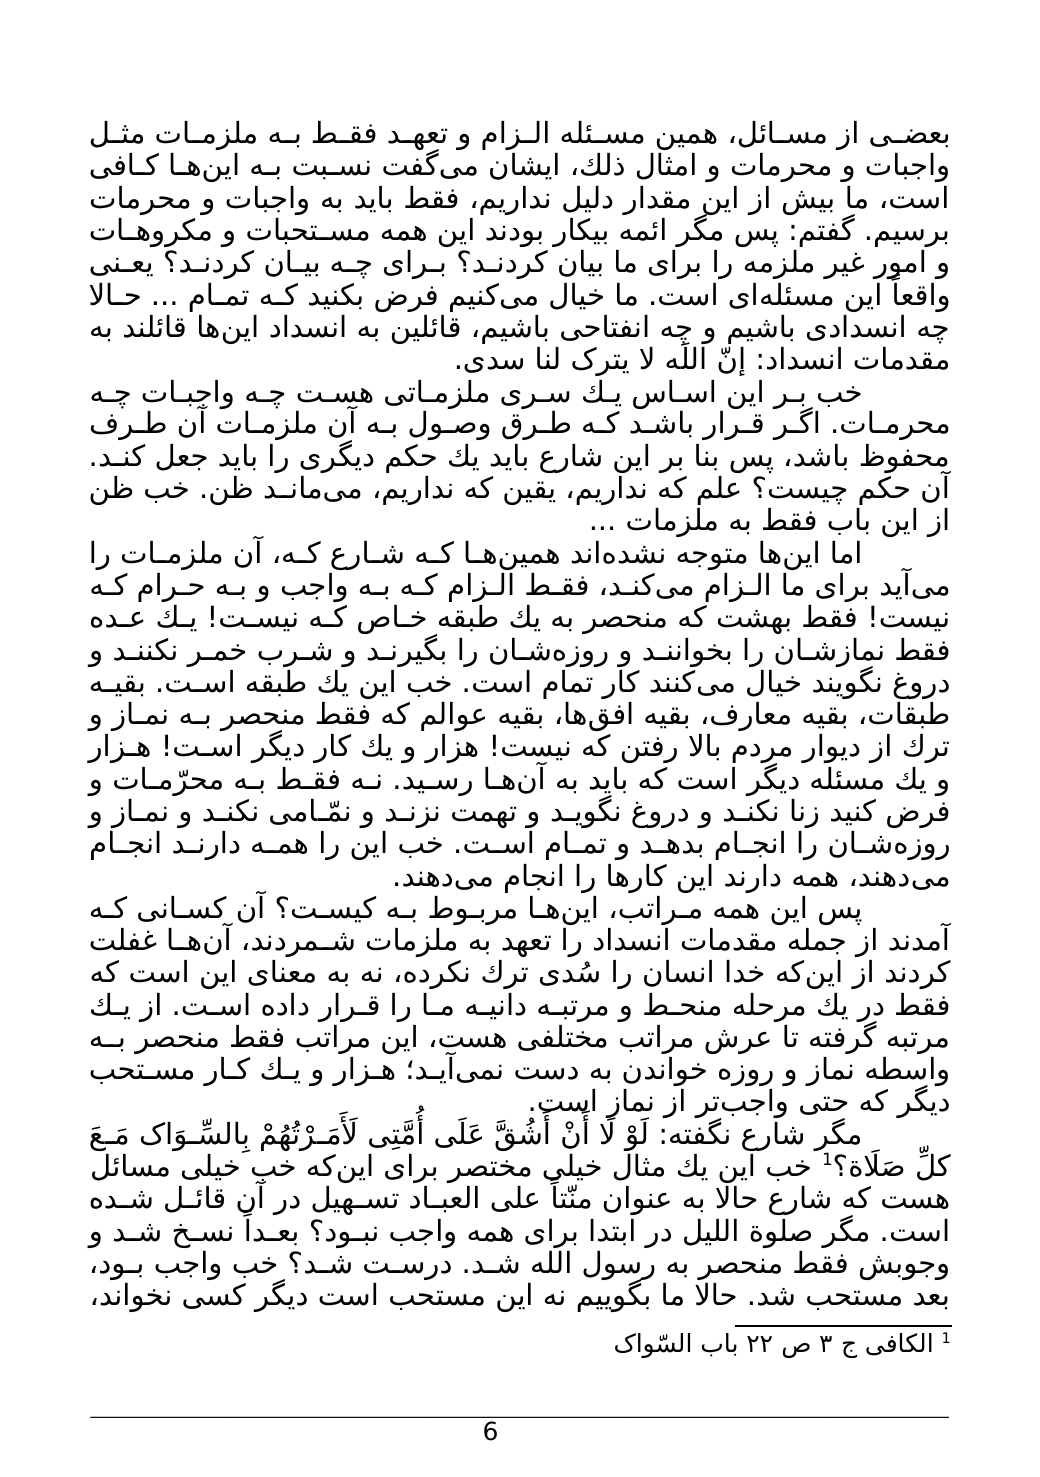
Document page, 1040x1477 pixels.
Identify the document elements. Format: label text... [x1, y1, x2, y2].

text پس این همه مراتب، این‌ها مربوط به كیست؟ آن كسانی كه آمدند از جمله مقدمات انسداد را تعهد به ملزمات شمردند، آن‌ها غفلت كردند از این‌كه خدا انسان را سُدی ترك نكرده، نه به معنای این است كه فقط در یك مرحله منحط و مرتبه دانیه ما را قرار داده است. از یك مرتبه گرفته تا عرش مراتب مختلفی هست، این مراتب فقط منحصر به واسطه نماز و روزه خواندن به دست نمی‌آید؛ هزار و یك كار مستحب دیگر كه حتی واجب‌تر از نماز است. [89, 893, 951, 1119]
text خب بر این اساس یك سری ملزماتی هست چه واجبات چه محرمات. اگر قرار باشد كه طرق وصول به آن ملزمات آن طرف محفوظ باشد، پس بنا بر این شارع باید یك حكم دیگری را باید جعل كند. آن حكم چیست؟ علم كه نداریم، یقین كه نداریم، می‌ماند ظن. خب ظن از این باب فقط به ملزمات ... [89, 376, 951, 538]
text اما این‌ها متوجه نشده‌اند همین‌ها كه شارع كه، آن ملزمات را می‌آید برای ما الزام می‌كند، فقط الزام كه به واجب و به حرام كه نیست! فقط بهشت كه منحصر به یك طبقه خاص كه نیست! یك عده فقط نمازشان را بخوانند و روزه‌شان را بگیرند و شرب خمر نكنند و دروغ نگویند خیال می‌كنند كار تمام است. خب این یك طبقه است. بقیه طبقات، بقیه معارف، بقیه افق‌ها، بقیه عوالم كه فقط منحصر به نماز و ترك از دیوار مردم بالا رفتن كه نیست! هزار و یك كار دیگر است! هزار و یك مسئله دیگر است كه باید به آن‌ها رسید. نه فقط به محرّمات و فرض كنید زنا نكند و دروغ نگوید و تهمت نزند و نمّامی نكند و نماز و روزه‌شان را انجام بدهد و تمام است. خب این را همه دارند انجام می‌دهند، همه دارند این كارها را انجام می‌دهند. [89, 538, 951, 893]
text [89, 1119, 951, 1312]
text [89, 118, 951, 376]
